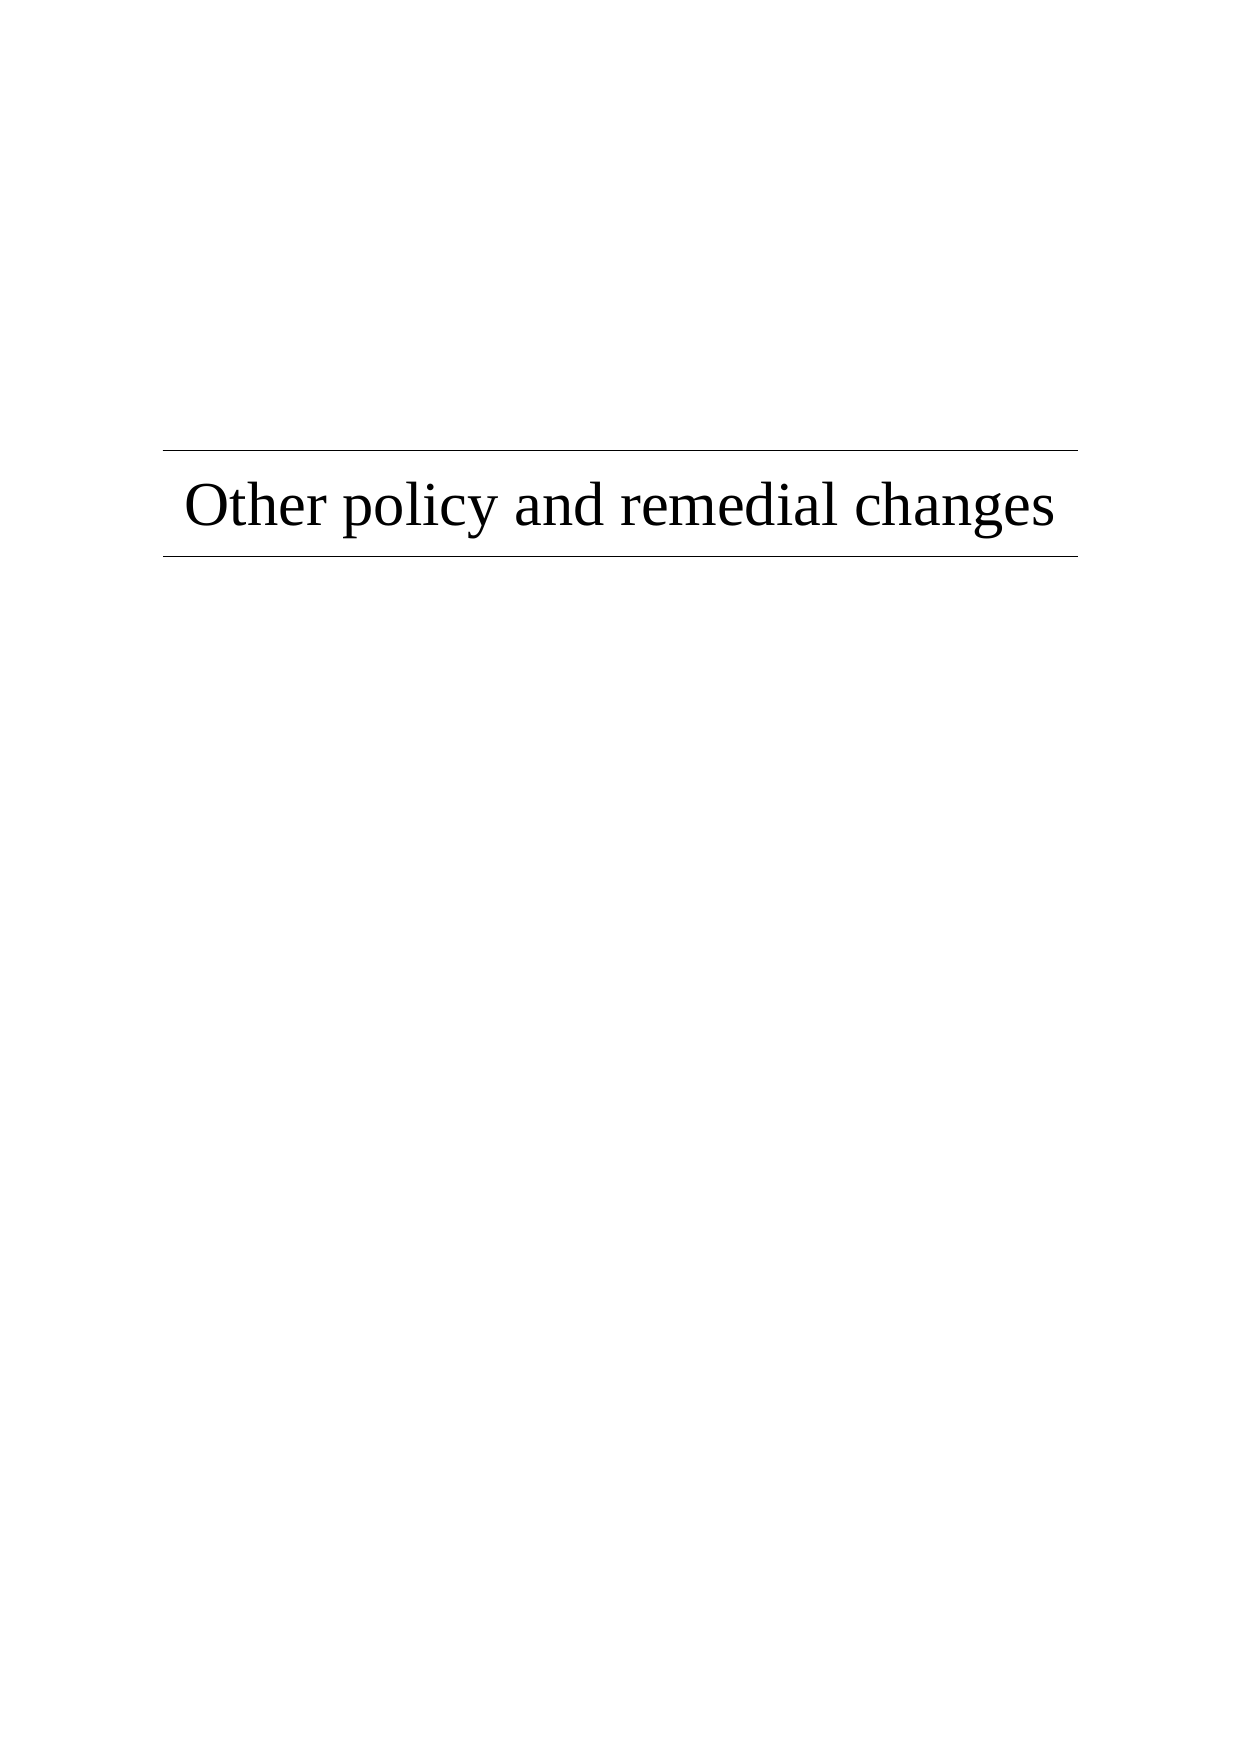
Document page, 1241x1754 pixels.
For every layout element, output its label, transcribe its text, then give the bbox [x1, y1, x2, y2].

subtitle Other policy and remedial changes [162, 451, 1078, 557]
